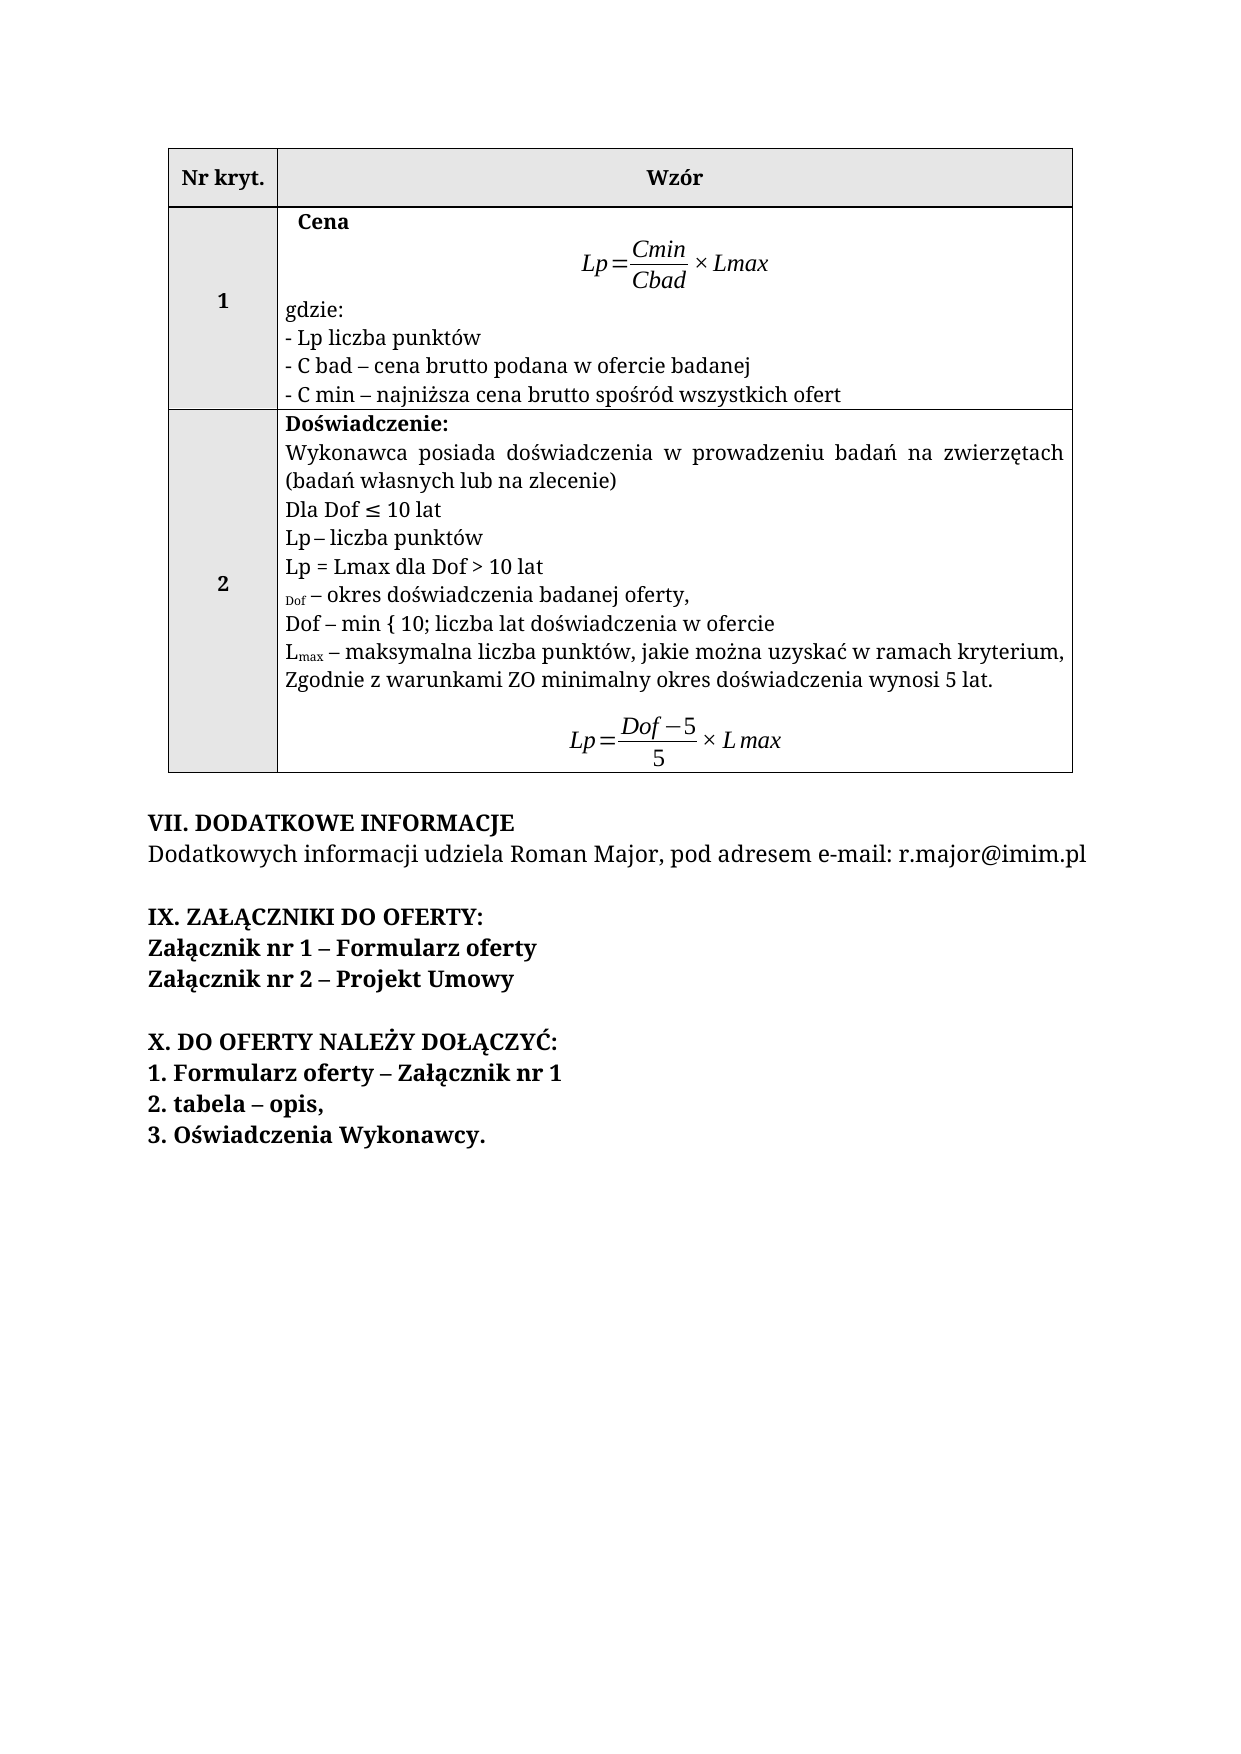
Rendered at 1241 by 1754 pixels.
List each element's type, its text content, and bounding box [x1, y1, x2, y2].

text VII. DODATKOWE INFORMACJE [148, 807, 1093, 838]
text Załącznik nr 1 – Formularz oferty [148, 932, 1093, 963]
text Dodatkowych informacji udziela Roman Major, pod adresem e-mail: r.major@imim.pl [148, 838, 1093, 869]
text 1. Formularz oferty – Załącznik nr 1 [148, 1057, 1093, 1088]
table_cell 1 [169, 208, 277, 408]
table_header Wzór [278, 149, 1072, 206]
table_header Nr kryt. [169, 149, 277, 206]
text IX. ZAŁĄCZNIKI DO OFERTY: [148, 901, 1093, 932]
text 2. tabela – opis, [148, 1088, 1093, 1119]
table_cell Doświadczenie: Wykonawca posiada doświadczenia w prowadzeniu badań na zwierzętach (badań własnych lub na zlecenie) Dla Dof ≤ 10 lat Lp – liczba punktów Lp = Lmax dla Dof > 10 lat Dof – okres doświadczenia badanej oferty, Dof – min { 10; liczba lat doświadczenia w ofercie Lmax – maksymalna liczba punktów, jakie można uzyskać w ramach kryterium, Zgodnie z warunkami ZO minimalny okres doświadczenia wynosi 5 lat. [278, 410, 1072, 772]
table_cell Cena gdzie: - Lp liczba punktów - C bad – cena brutto podana w ofercie badanej - C min – najniższa cena brutto spośród wszystkich ofert [278, 208, 1072, 408]
text 3. Oświadczenia Wykonawcy. [148, 1119, 1093, 1151]
text X. DO OFERTY NALEŻY DOŁĄCZYĆ: [148, 1026, 1093, 1057]
table_cell 2 [169, 410, 277, 772]
text Załącznik nr 2 – Projekt Umowy [148, 963, 1093, 994]
